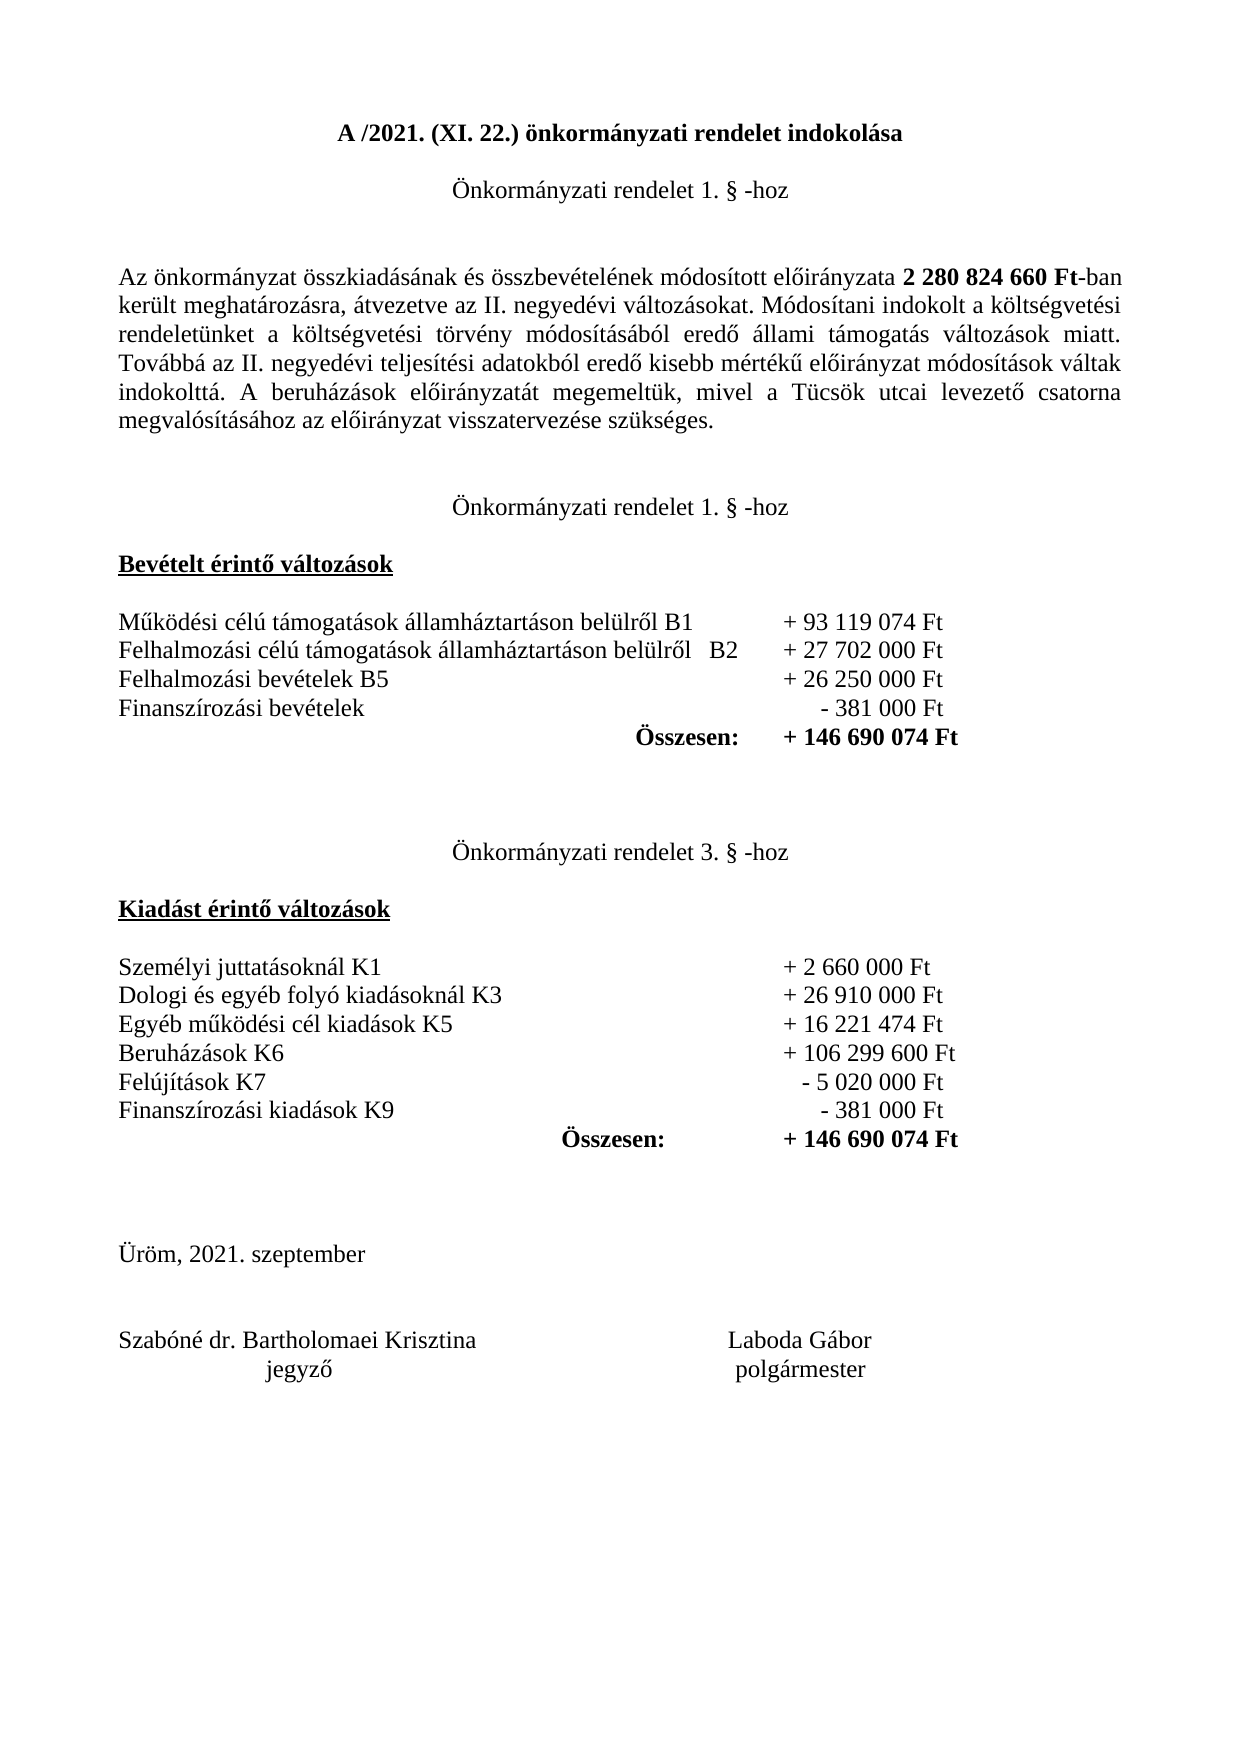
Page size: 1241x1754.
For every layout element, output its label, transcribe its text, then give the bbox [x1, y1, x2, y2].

text Működési célú támogatások államháztartáson belülről B1 + 93 119 074 Ft [118, 607, 1122, 636]
text Finanszírozási kiadások K9 - 381 000 Ft [118, 1096, 1122, 1124]
text Egyéb működési cél kiadások K5 + 16 221 474 Ft [118, 1009, 1122, 1038]
text Dologi és egyéb folyó kiadásoknál K3 + 26 910 000 Ft [118, 981, 1122, 1009]
text Szabóné dr. Bartholomaei Krisztina Laboda Gábor [118, 1326, 1122, 1354]
text Felhalmozási célú támogatások államháztartáson belülről B2 + 27 702 000 Ft [118, 636, 1122, 664]
text Az önkormányzat összkiadásának és összbevételének módosított előirányzata 2 280 824 660 Ft-ban került meghatározásra, átvezetve az II. negyedévi változásokat. Módosítani indokolt a költségvetési rendeletünket a költségvetési törvény módosításából eredő állami támogatás változások miatt. Továbbá az II. negyedévi teljesítési adatokból eredő kisebb mértékű előirányzat módosítások váltak indokolttá. A beruházások előirányzatát megemeltük, mivel a Tücsök utcai levezető csatorna megvalósításához az előirányzat visszatervezése szükséges. [118, 262, 1122, 434]
text Személyi juttatásoknál K1 + 2 660 000 Ft [118, 952, 1122, 981]
text Kiadást érintő változások [118, 894, 1122, 923]
text jegyző polgármester [118, 1354, 1122, 1383]
text Összesen: + 146 690 074 Ft [118, 1124, 1122, 1153]
text Önkormányzati rendelet 3. § -hoz [118, 837, 1122, 866]
text Finanszírozási bevételek - 381 000 Ft [118, 693, 1122, 722]
text Felújítások K7 - 5 020 000 Ft [118, 1067, 1122, 1096]
text Üröm, 2021. szeptember [118, 1239, 1122, 1268]
text Felhalmozási bevételek B5 + 26 250 000 Ft [118, 664, 1122, 693]
text Beruházások K6 + 106 299 600 Ft [118, 1038, 1122, 1067]
text Önkormányzati rendelet 1. § -hoz [118, 492, 1122, 521]
text Önkormányzati rendelet 1. § -hoz [118, 176, 1122, 204]
text A /2021. (XI. 22.) önkormányzati rendelet indokolása [118, 118, 1122, 147]
text Összesen: + 146 690 074 Ft [118, 722, 1122, 751]
text Bevételt érintő változások [118, 549, 1122, 578]
